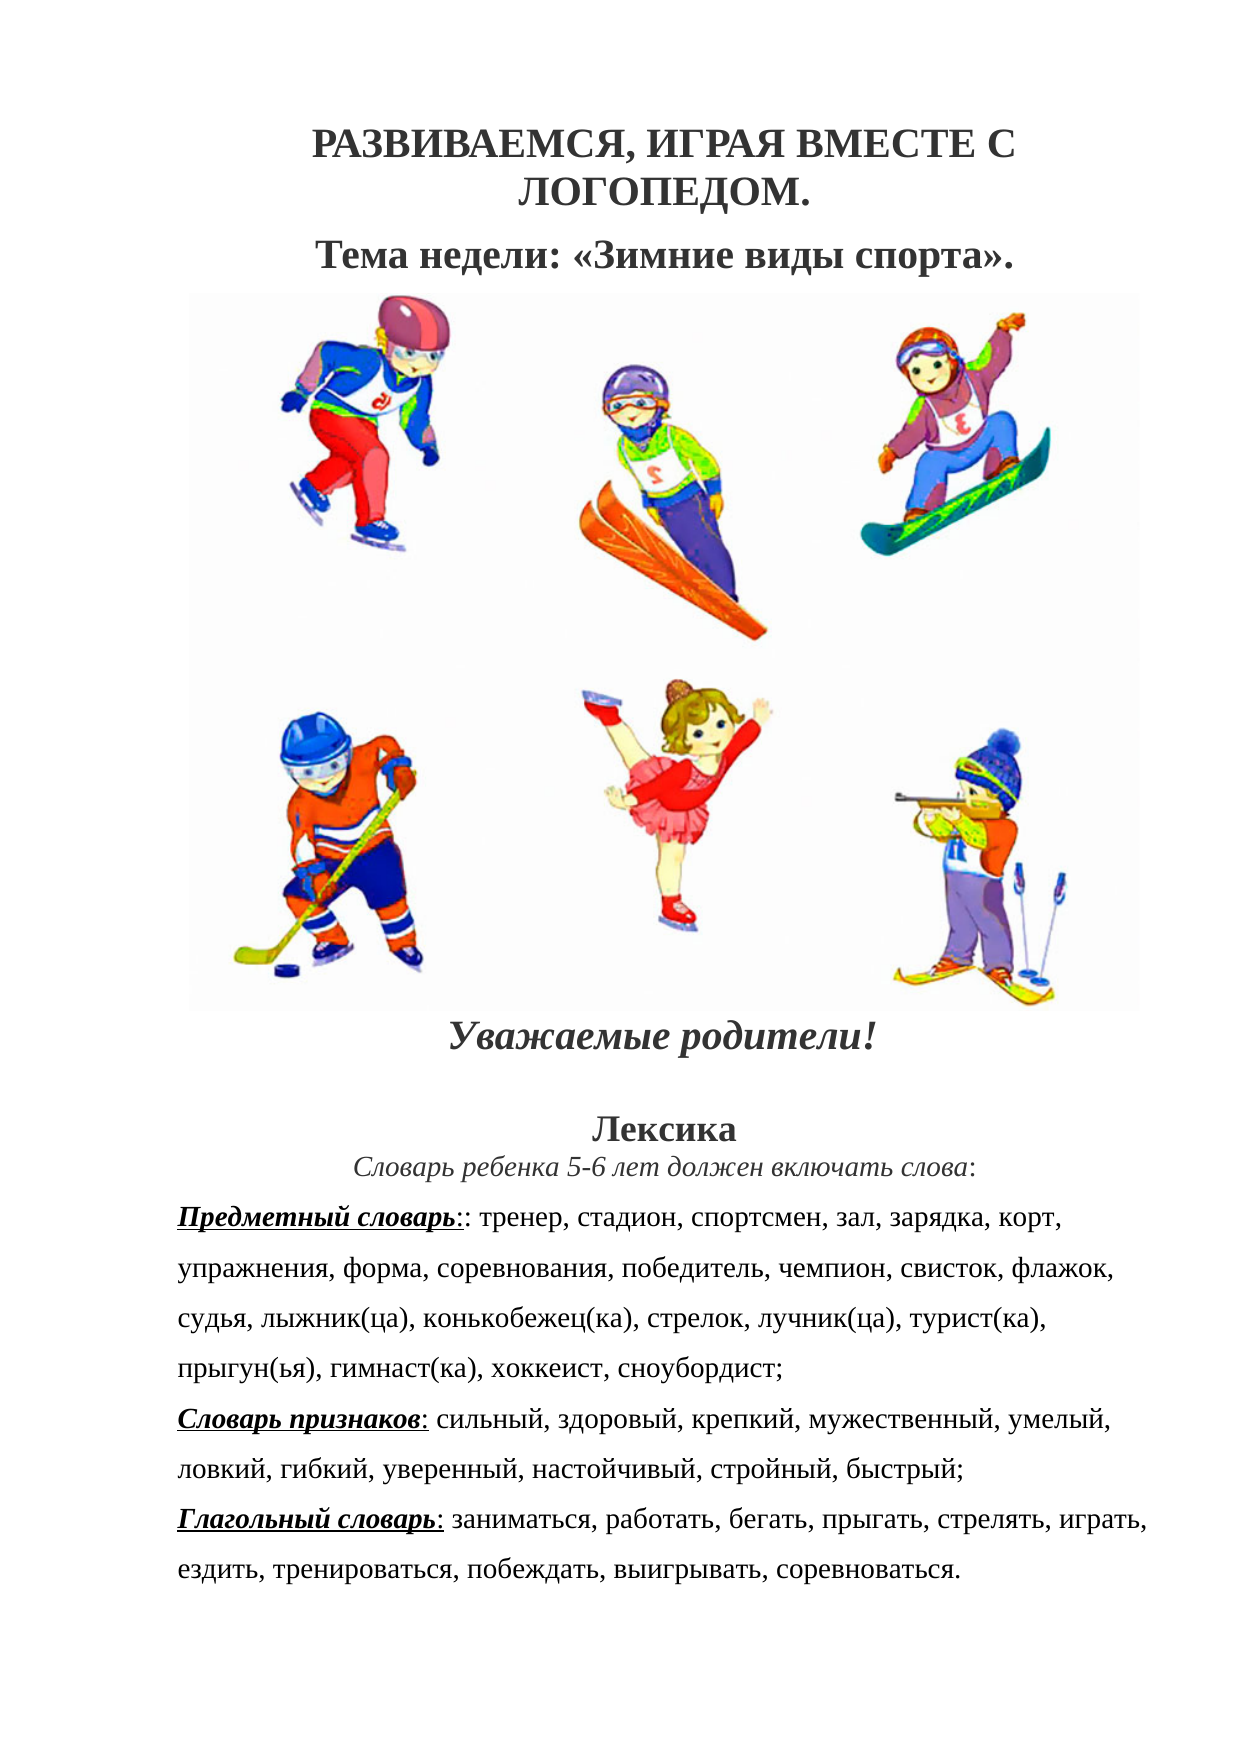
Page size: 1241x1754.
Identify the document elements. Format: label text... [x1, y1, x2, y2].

text Глагольный словарь: заниматься, работать, бегать, прыгать, стрелять, играть, ездить, тренироваться, побеждать, выигрывать, соревноваться. [177, 1501, 1152, 1585]
text Предметный словарь:: тренер, стадион, спортсмен, зал, зарядка, корт, упражнения, форма, соревнования, победитель, чемпион, свисток, флажок, судья, лыжник(ца), конькобежец(ка), стрелок, лучник(ца), турист(ка), прыгун(ья), гимнаст(ка), хоккеист, сноубордист; [177, 1199, 1152, 1384]
picture [189, 293, 1140, 1011]
text Словарь признаков: сильный, здоровый, крепкий, мужественный, умелый, ловкий, гибкий, уверенный, настойчивый, стройный, быстрый; [177, 1401, 1152, 1484]
text Тема недели: «Зимние виды спорта». [169, 229, 1159, 277]
text Лексика [177, 1106, 1152, 1149]
text РАЗВИВАЕМСЯ, ИГРАЯ ВМЕСТЕ С ЛОГОПЕДОМ. [169, 118, 1159, 214]
text Словарь ребенка 5-6 лет должен включать слова: [177, 1149, 1152, 1183]
